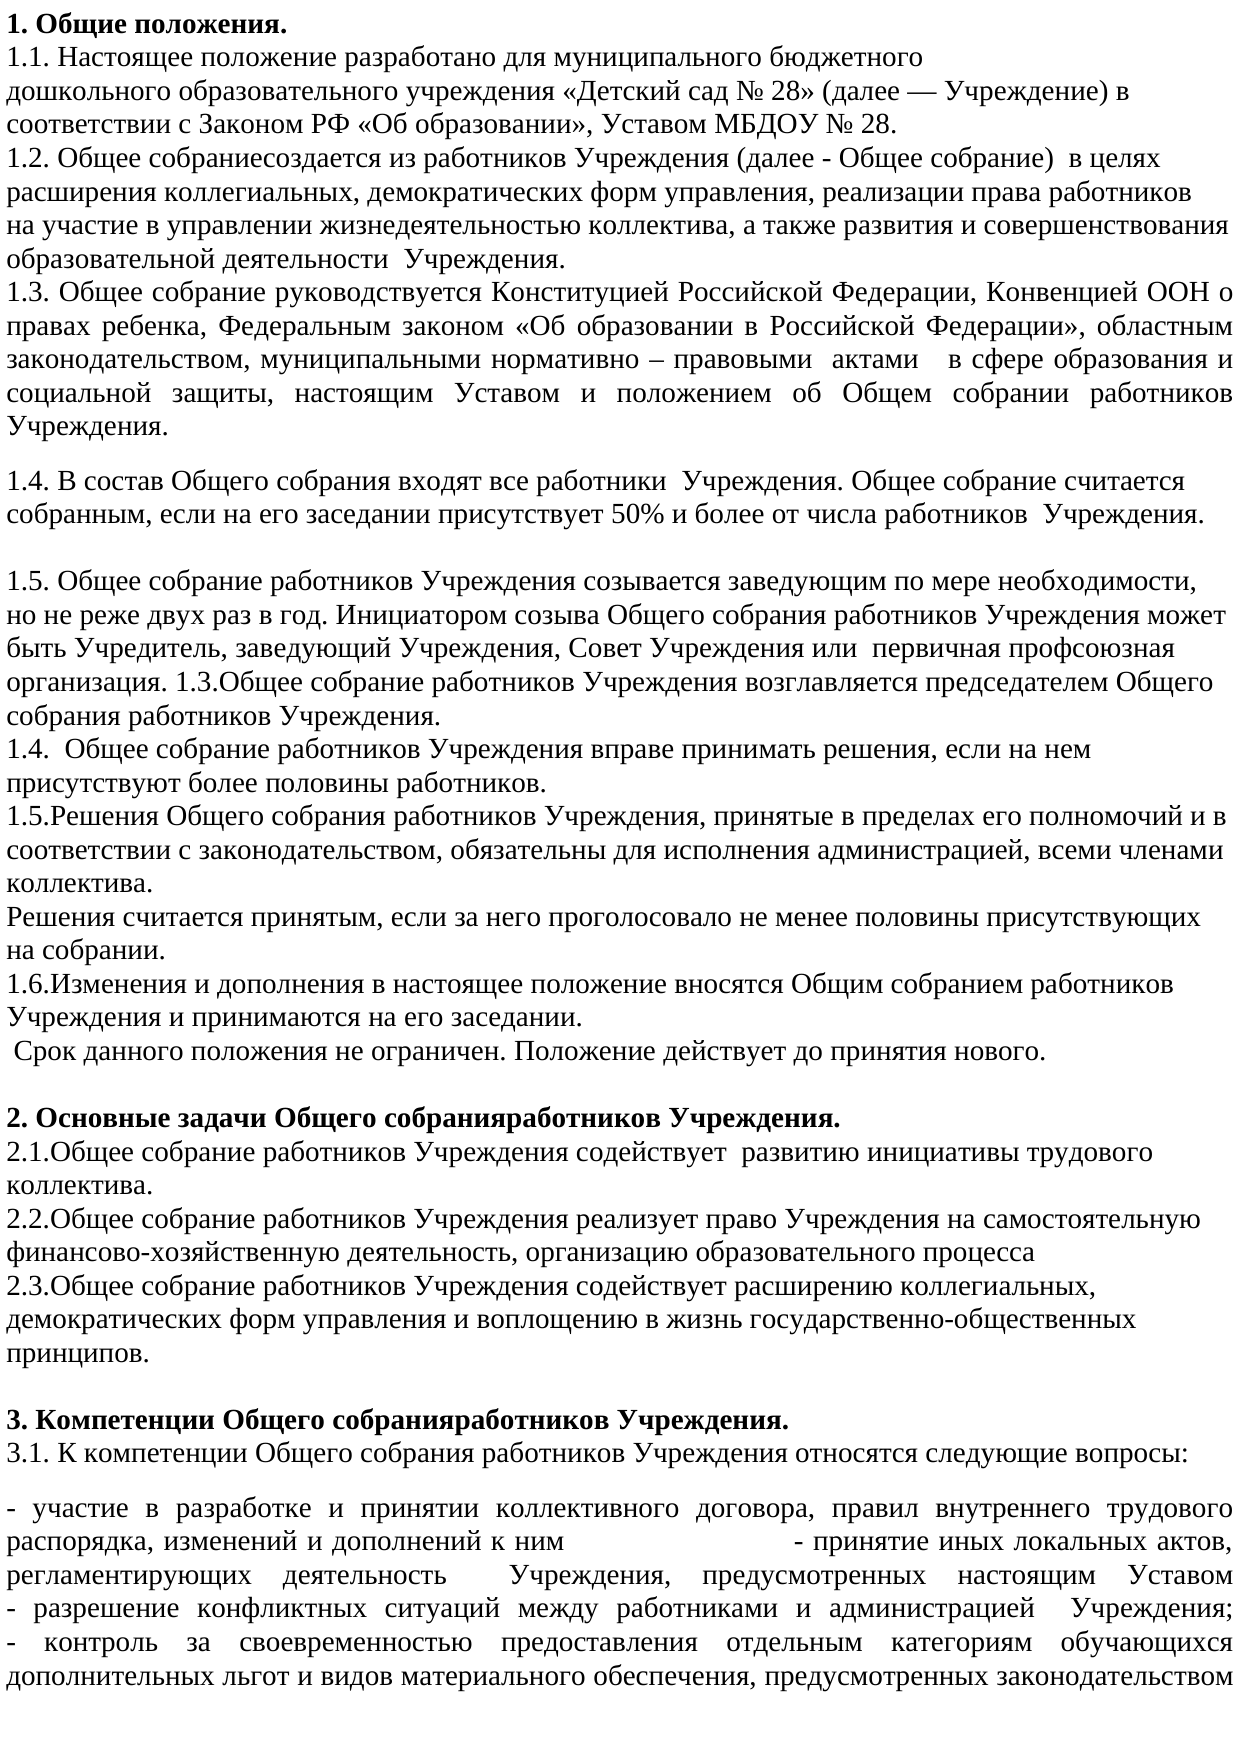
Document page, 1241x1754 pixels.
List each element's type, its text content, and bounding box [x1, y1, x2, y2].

text 3. Компетенции Общего собранияработников Учреждения. [6, 1402, 1234, 1436]
text 1.6.Изменения и дополнения в настоящее положение вносятся Общим собранием работников Учреждения и принимаются на его заседании. [6, 966, 1234, 1033]
text 2.2.Общее собрание работников Учреждения реализует право Учреждения на самостоятельную финансово-хозяйственную деятельность, организацию образовательного процесса [6, 1201, 1234, 1268]
text 2. Основные задачи Общего собранияработников Учреждения. [6, 1100, 1234, 1134]
text 3.1. К компетенции Общего собрания работников Учреждения относятся следующие вопросы: [6, 1436, 1234, 1469]
text 1.5. Общее собрание работников Учреждения созывается заведующим по мере необходимости, но не реже двух раз в год. Инициатором созыва Общего собрания работников Учреждения может быть Учредитель, заведующий Учреждения, Совет Учреждения или первичная профсоюзная организация. 1.3.Общее собрание работников Учреждения возглавляется председателем Общего собрания работников Учреждения. [6, 563, 1234, 731]
text 1.2. Общее собраниесоздается из работников Учреждения (далее - Общее собрание) в целях расширения коллегиальных, демократических форм управления, реализации права работников на участие в управлении жизнедеятельностью коллектива, а также развития и совершенствования образовательной деятельности Учреждения. [6, 140, 1234, 274]
text 1.4. Общее собрание работников Учреждения вправе принимать решения, если на нем присутствуют более половины работников. [6, 731, 1234, 798]
text 1.5.Решения Общего собрания работников Учреждения, принятые в пределах его полномочий и в соответствии с законодательством, обязательны для исполнения администрацией, всеми членами коллектива. [6, 798, 1234, 899]
text 1. Общие положения. [6, 6, 1234, 39]
text 2.3.Общее собрание работников Учреждения содействует расширению коллегиальных, демократических форм управления и воплощению в жизнь государственно-общественных принципов. [6, 1268, 1234, 1368]
text 1.4. В состав Общего собрания входят все работники Учреждения. Общее собрание считается собранным, если на его заседании присутствует 50% и более от числа работников Учреждения. [6, 463, 1234, 530]
text Срок данного положения не ограничен. Положение действует до принятия нового. [6, 1033, 1234, 1067]
text Решения считается принятым, если за него проголосовало не менее половины присутствующих на собрании. [6, 899, 1234, 966]
text 1.3. Общее собрание руководствуется Конституцией Российской Федерации, Конвенцией ООН о правах ребенка, Федеральным законом «Об образовании в Российской Федерации», областным законодательством, муниципальными нормативно – правовыми актами в сфере образования и социальной защиты, настоящим Уставом и положением об Общем собрании работников Учреждения. [6, 274, 1234, 442]
text 1.1. Настоящее положение разработано для муниципального бюджетного дошкольного образовательного учреждения «Детский сад № 28» (далее — Учреждение) в соответствии с Законом РФ «Об образовании», Уставом МБДОУ № 28. [6, 39, 1234, 140]
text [6, 1490, 1234, 1691]
text 2.1.Общее собрание работников Учреждения содействует развитию инициативы трудового коллектива. [6, 1134, 1234, 1201]
